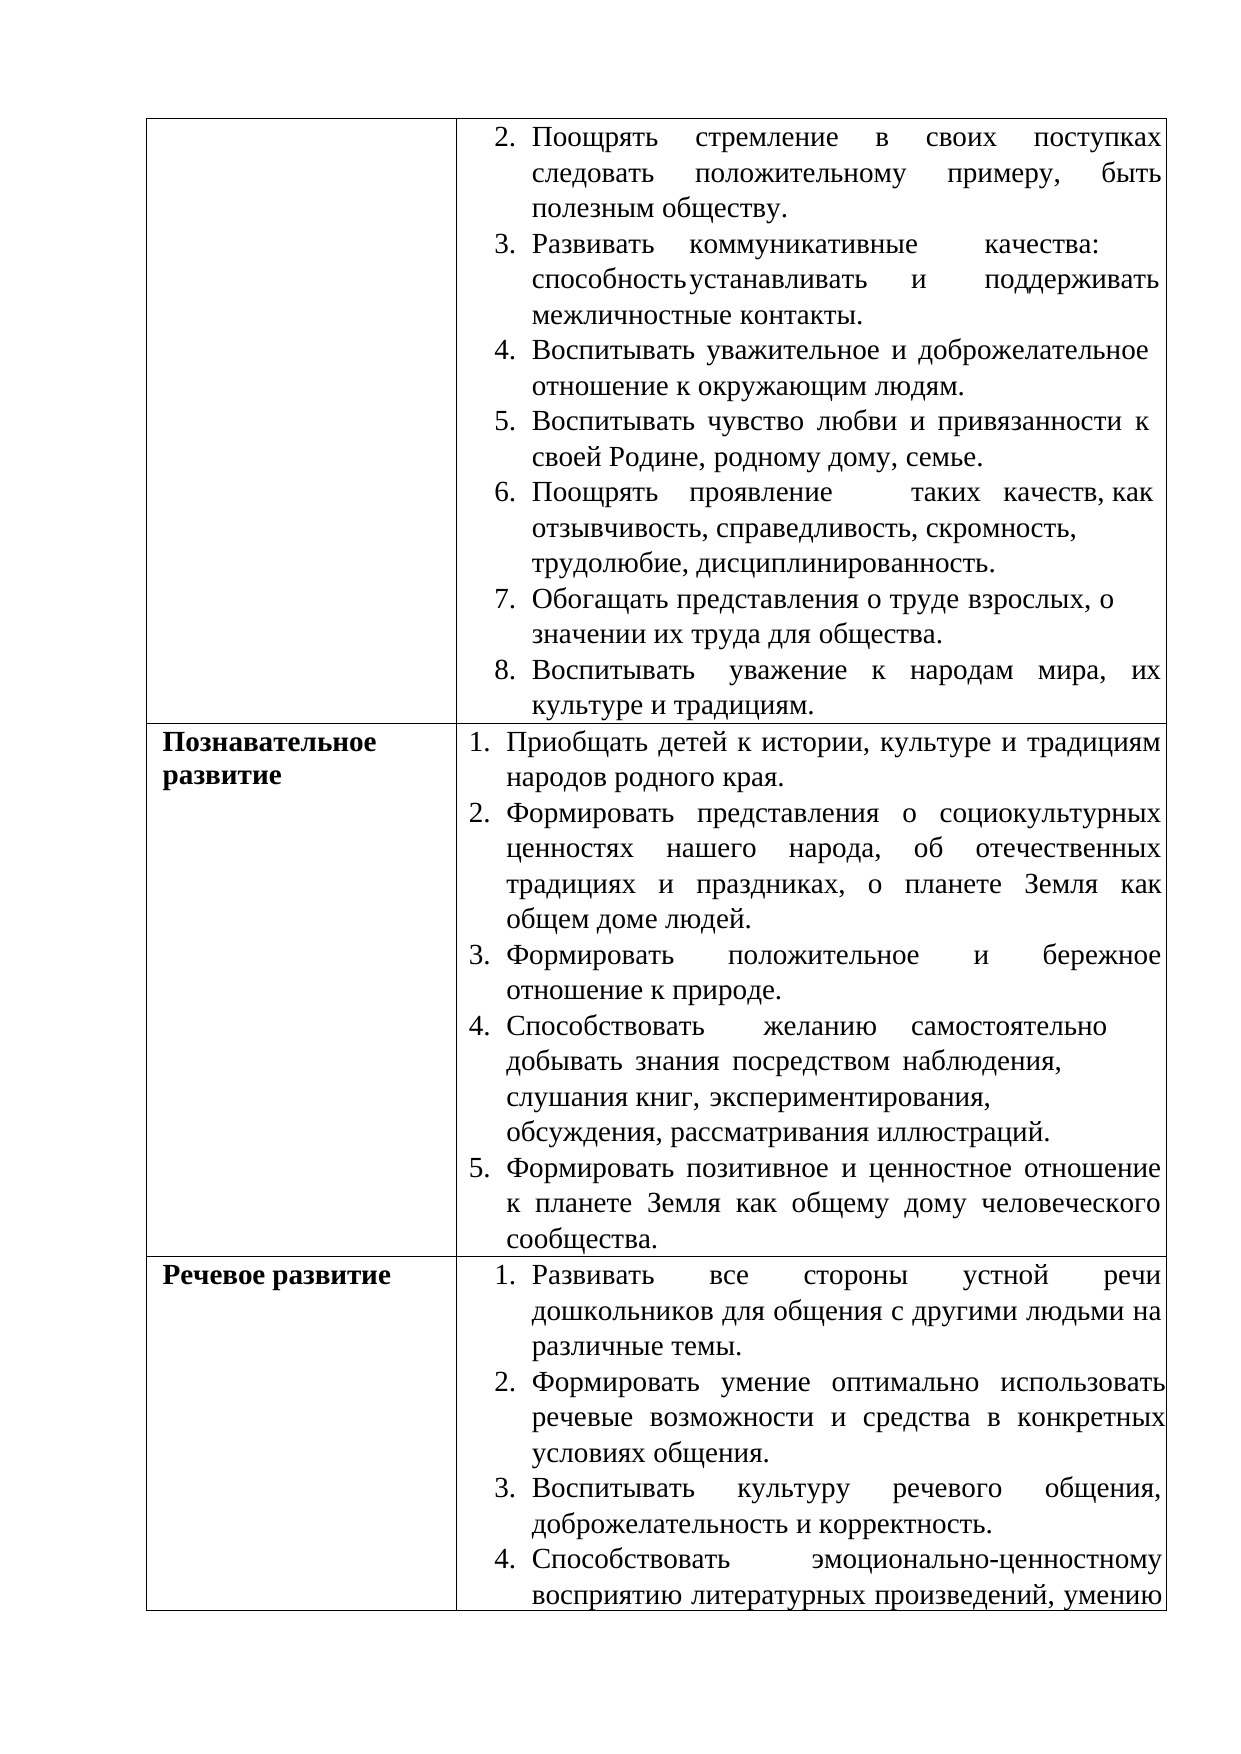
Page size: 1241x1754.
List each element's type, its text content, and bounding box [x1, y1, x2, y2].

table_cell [457, 119, 1166, 723]
table_cell Приобщать детей к истории, культуре и традициям народов родного края. Формировать представления о социокультурных ценностях нашего народа, об отечественных традициях и праздниках, о планете Земля как общем доме людей. Формировать положительное и бережное отношение к природе. Способствовать желанию самостоятельно добывать знания посредством наблюдения, слушания книг, экспериментирования, обсуждения, рассматривания иллюстраций. Формировать позитивное и ценностное отношение к планете Земля как общему дому человеческого сообщества. [457, 724, 1166, 1256]
table_cell Познавательное развитие [147, 724, 456, 1256]
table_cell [457, 1257, 1166, 1610]
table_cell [147, 119, 456, 723]
table_cell Речевое развитие [147, 1257, 456, 1610]
